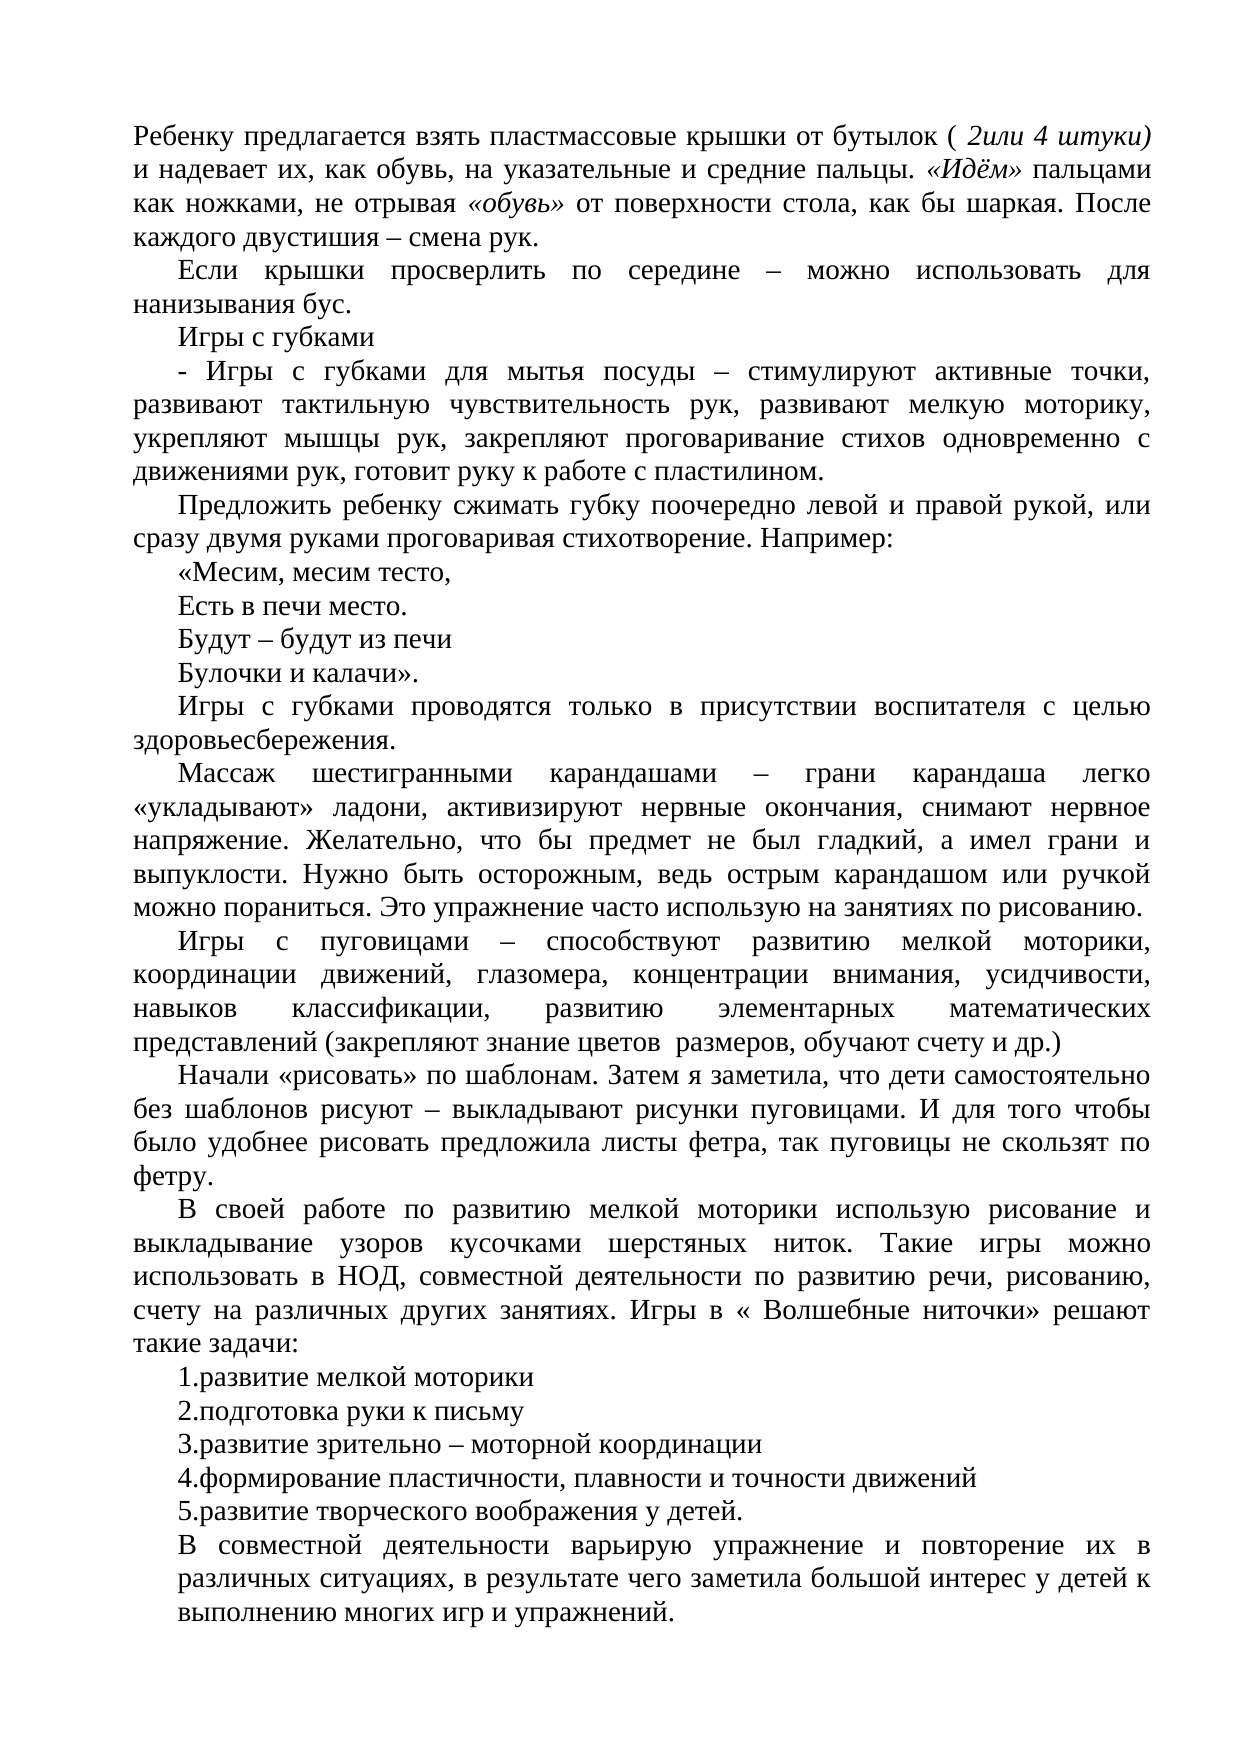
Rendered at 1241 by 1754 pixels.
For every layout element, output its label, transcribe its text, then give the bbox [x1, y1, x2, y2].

text Игры с губками проводятся только в присутствии воспитателя с целью здоровьесбережения. [133, 688, 1152, 755]
text Игры с пуговицами – способствуют развитию мелкой моторики, координации движений, глазомера, концентрации внимания, усидчивости, навыков классификации, развитию элементарных математических представлений (закрепляют знание цветов размеров, обучают счету и др.) [133, 923, 1152, 1057]
text Если крышки просверлить по середине – можно использовать для нанизывания бус. [133, 252, 1152, 319]
text Булочки и калачи». [133, 655, 1152, 688]
text 4.формирование пластичности, плавности и точности движений [177, 1460, 1152, 1493]
text Предложить ребенку сжимать губку поочередно левой и правой рукой, или сразу двумя руками проговаривая стихотворение. Например: [133, 487, 1152, 554]
text Игры с губками [133, 319, 1152, 353]
text Массаж шестигранными карандашами – грани карандаша легко «укладывают» ладони, активизируют нервные окончания, снимают нервное напряжение. Желательно, что бы предмет не был гладкий, а имел грани и выпуклости. Нужно быть осторожным, ведь острым карандашом или ручкой можно пораниться. Это упражнение часто использую на занятиях по рисованию. [133, 755, 1152, 923]
text 2.подготовка руки к письму [177, 1393, 1152, 1426]
text В своей работе по развитию мелкой моторики использую рисование и выкладывание узоров кусочками шерстяных ниток. Такие игры можно использовать в НОД, совместной деятельности по развитию речи, рисованию, счету на различных других занятиях. Игры в « Волшебные ниточки» решают такие задачи: [133, 1191, 1152, 1359]
text Будут – будут из печи [133, 621, 1152, 655]
text Есть в печи место. [133, 588, 1152, 621]
text - Игры с губками для мытья посуды – стимулируют активные точки, развивают тактильную чувствительность рук, развивают мелкую моторику, укрепляют мышцы рук, закрепляют проговаривание стихов одновременно с движениями рук, готовит руку к работе с пластилином. [133, 353, 1152, 487]
text В совместной деятельности варьирую упражнение и повторение их в различных ситуациях, в результате чего заметила большой интерес у детей к выполнению многих игр и упражнений. [177, 1527, 1152, 1627]
text 3.развитие зрительно – моторной координации [177, 1426, 1152, 1460]
text 5.развитие творческого воображения у детей. [177, 1493, 1152, 1527]
text Начали «рисовать» по шаблонам. Затем я заметила, что дети самостоятельно без шаблонов рисуют – выкладывают рисунки пуговицами. И для того чтобы было удобнее рисовать предложила листы фетра, так пуговицы не скользят по фетру. [133, 1057, 1152, 1191]
text «Месим, месим тесто, [133, 554, 1152, 588]
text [133, 118, 1152, 252]
text 1.развитие мелкой моторики [177, 1359, 1152, 1393]
